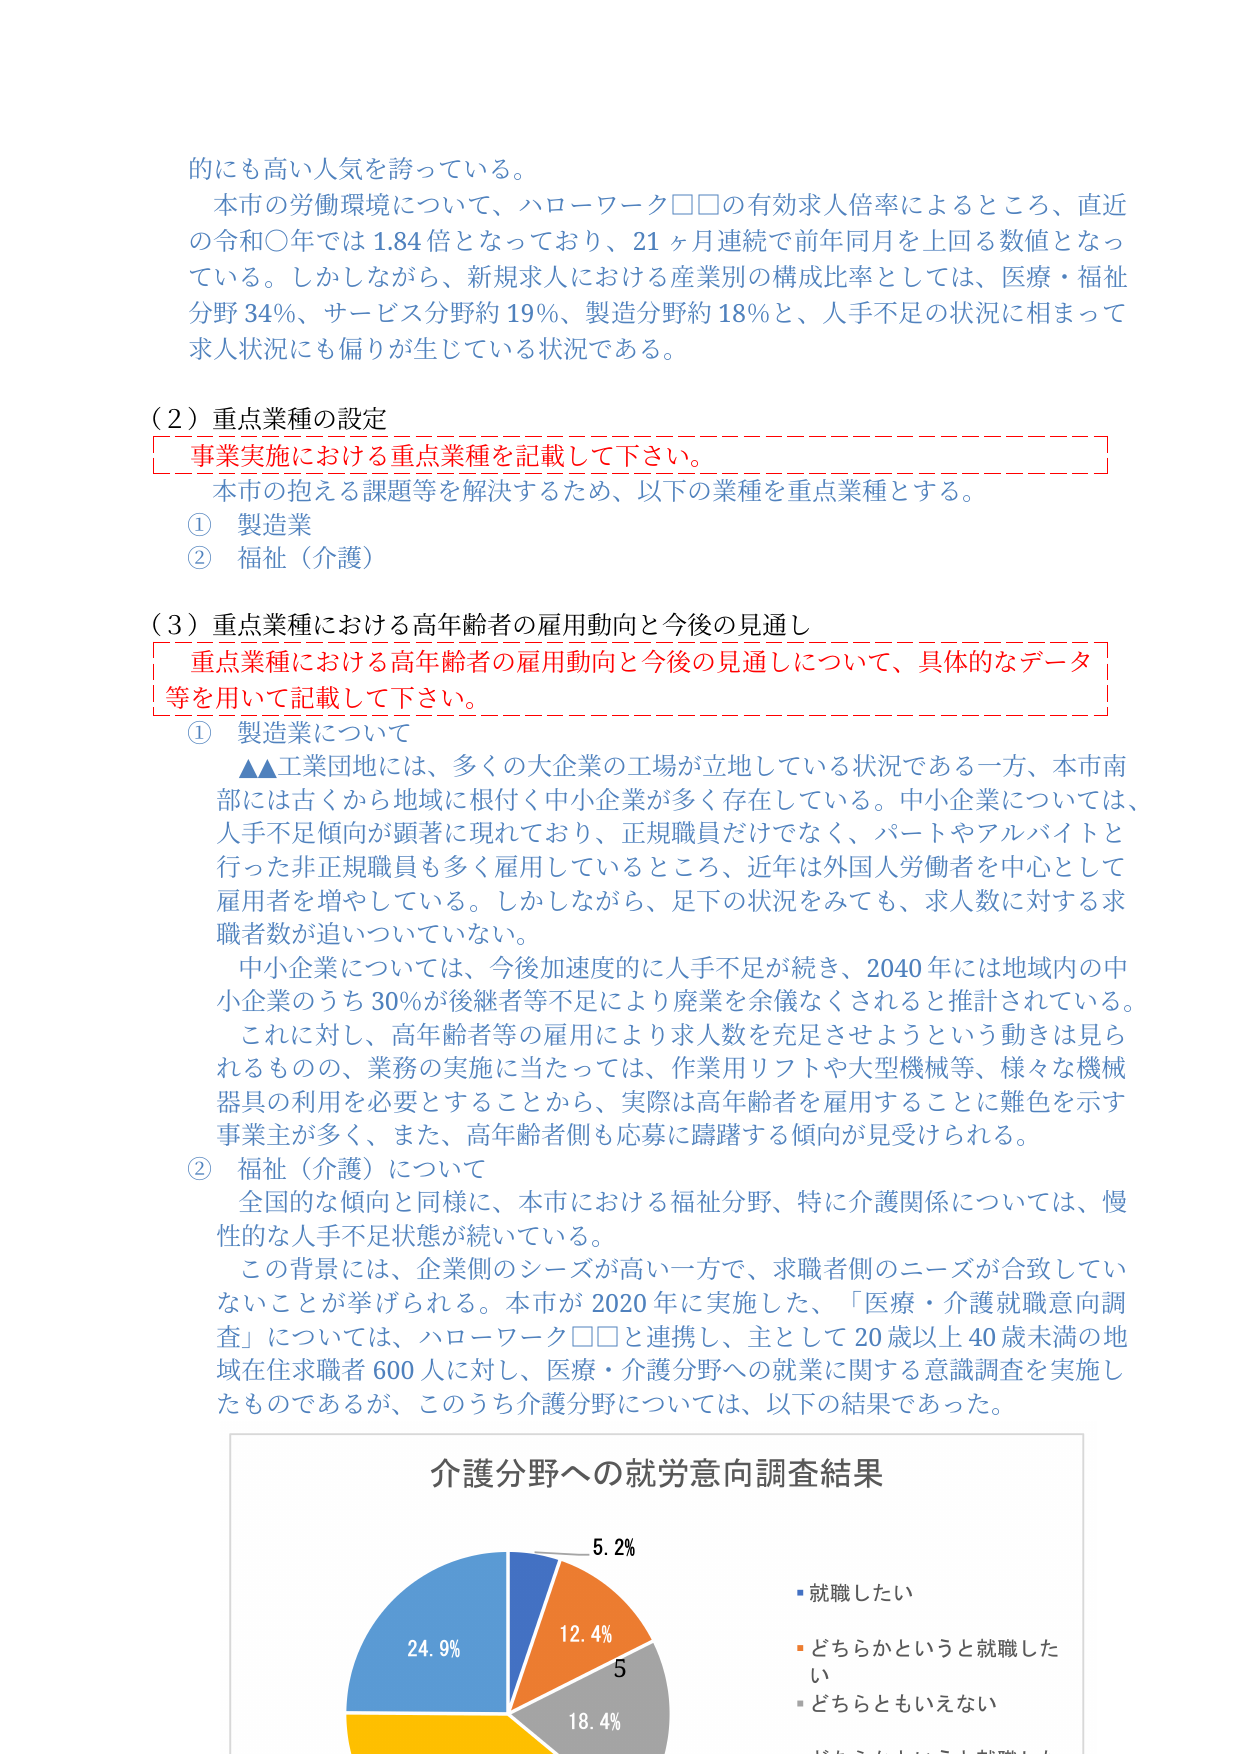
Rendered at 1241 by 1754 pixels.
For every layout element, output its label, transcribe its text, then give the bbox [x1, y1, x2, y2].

picture [220, 1421, 1097, 1754]
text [188, 150, 1128, 186]
text 中小企業については、今後加速度的に人手不足が続き、2040年には地域内の中小企業のうち30％が後継者等不足により廃業を余儀なくされると推計されている。 [216, 950, 1128, 1017]
text ② 福祉（介護） [112, 541, 1128, 574]
text 全国的な傾向と同様に、本市における福祉分野、特に介護関係については、慢性的な人手不足状態が続いている。 [216, 1185, 1128, 1252]
text 本市の労働環境について、ハローワーク□□の有効求人倍率によるところ、直近の令和○年では1.84倍となっており、21ヶ月連続で前年同月を上回る数値となっている。しかしながら、新規求人における産業別の構成比率としては、医療・福祉分野34％、サービス分野約19％、製造分野約18％と、人手不足の状況に相まって求人状況にも偏りが生じている状況である。 [188, 186, 1128, 366]
text （３）重点業種における高年齢者の雇用動向と今後の見通し [112, 608, 1128, 642]
table_header 事業実施における重点業種を記載して下さい。 [154, 436, 1108, 473]
text ▲▲工業団地には、多くの大企業の工場が立地している状況である一方、本市南部には古くから地域に根付く中小企業が多く存在している。中小企業については、人手不足傾向が顕著に現れており、正規職員だけでなく、パートやアルバイトと行った非正規職員も多く雇用しているところ、近年は外国人労働者を中心として雇用者を増やしている。しかしながら、足下の状況をみても、求人数に対する求職者数が追いついていない。 [216, 749, 1128, 950]
text ② 福祉（介護）について [112, 1152, 1128, 1185]
text ① 製造業 [112, 507, 1128, 541]
table_header 重点業種における高年齢者の雇用動向と今後の見通しについて、具体的なデータ等を用いて記載して下さい。 [154, 642, 1108, 714]
text この背景には、企業側のシーズが高い一方で、求職者側のニーズが合致していないことが挙げられる。本市が2020年に実施した、「医療・介護就職意向調査」については、ハローワーク□□と連携し、主として20歳以上40歳未満の地域在住求職者600人に対し、医療・介護分野への就業に関する意識調査を実施したものであるが、このうち介護分野については、以下の結果であった。 [216, 1252, 1128, 1420]
text （２）重点業種の設定 [112, 400, 1128, 436]
text これに対し、高年齢者等の雇用により求人数を充足させようという動きは見られるものの、業務の実施に当たっては、作業用リフトや大型機械等、様々な機械器具の利用を必要とすることから、実際は高年齢者を雇用することに難色を示す事業主が多く、また、高年齢者側も応募に躊躇する傾向が見受けられる。 [216, 1017, 1128, 1152]
text ① 製造業について [112, 716, 1128, 749]
text 本市の抱える課題等を解決するため、以下の業種を重点業種とする。 [112, 474, 1128, 507]
